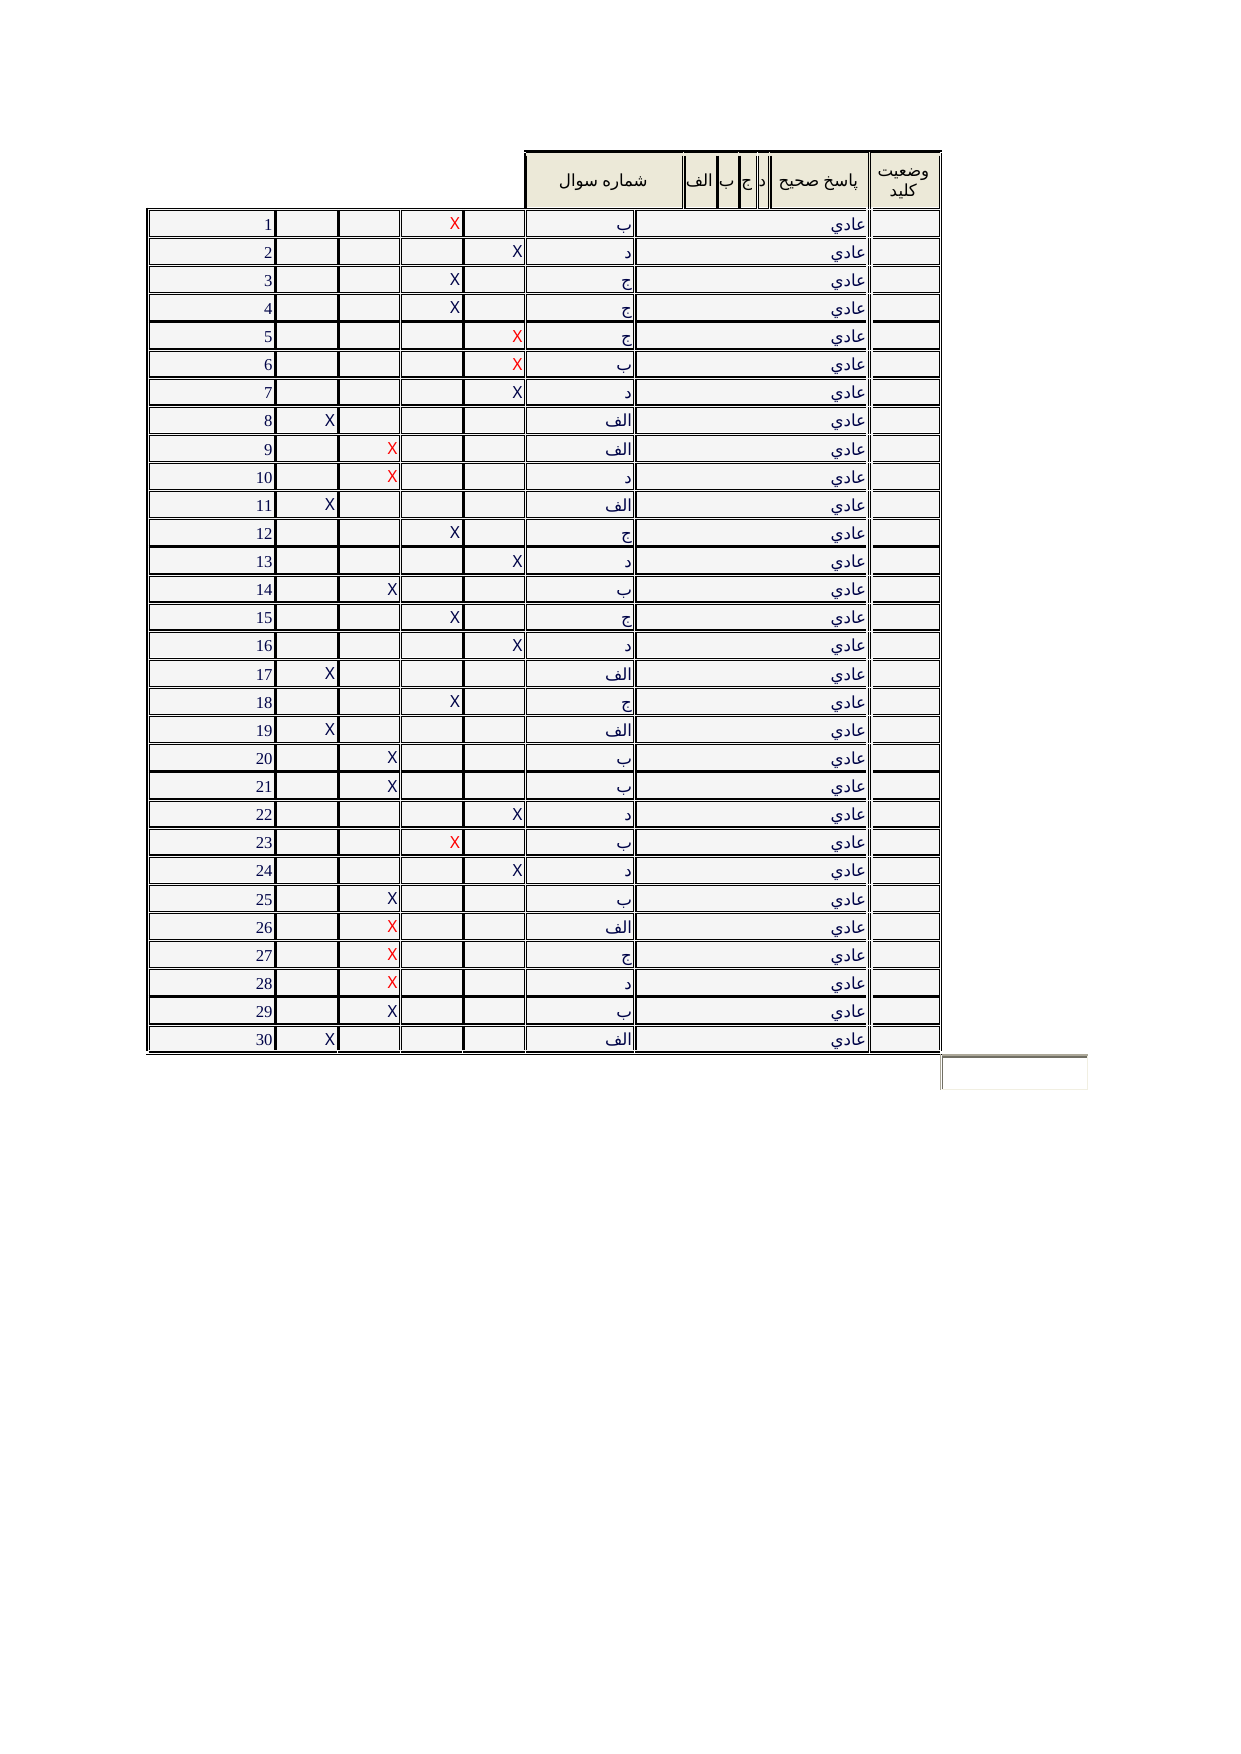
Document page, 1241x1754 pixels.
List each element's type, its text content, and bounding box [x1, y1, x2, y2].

table_cell 1 [871, 208, 939, 236]
table_cell الف [527, 492, 633, 517]
table_cell 21 [150, 773, 274, 798]
table_cell ج [527, 605, 633, 629]
table_cell [465, 914, 524, 939]
table_cell [340, 492, 399, 517]
table_cell 6 [150, 352, 274, 376]
table_cell [277, 380, 337, 404]
table_cell عادي [637, 629, 868, 657]
table_cell ب [527, 211, 633, 236]
table_cell 8 [150, 408, 274, 432]
table_cell 29 [871, 995, 939, 1023]
table_cell [340, 380, 399, 404]
table_cell [277, 689, 337, 714]
table_cell عادي [637, 883, 868, 911]
table_cell 20 [150, 745, 274, 770]
table_cell [277, 914, 337, 939]
table_cell 9 [871, 433, 939, 461]
table_cell [402, 352, 462, 376]
table_cell 16 [871, 629, 939, 657]
table_cell [465, 661, 524, 686]
table_cell [340, 352, 399, 376]
table_cell [277, 858, 337, 882]
table_cell عادي [635, 686, 869, 714]
table_cell [465, 745, 524, 770]
table_cell X [340, 436, 399, 461]
table_cell [277, 745, 337, 770]
table_cell X [465, 548, 524, 573]
table_cell [340, 239, 399, 264]
table_cell X [340, 914, 399, 939]
table_cell [465, 267, 524, 292]
table_header الف [684, 153, 717, 207]
table_cell عادي [637, 573, 868, 601]
table_cell ب [527, 998, 633, 1023]
table_cell عادي [635, 264, 869, 292]
table_cell [340, 520, 399, 545]
table_cell [465, 773, 524, 798]
table_cell [465, 830, 524, 854]
table_cell عادي [637, 995, 868, 1023]
table_cell [402, 492, 462, 517]
table_cell عادي [635, 967, 869, 995]
table_cell [277, 998, 337, 1023]
table_cell 17 [871, 658, 939, 686]
table_cell 24 [150, 858, 274, 882]
table_cell [402, 998, 462, 1023]
table_cell 11 [869, 489, 940, 517]
table_cell 24 [871, 854, 939, 882]
table_cell عادي [637, 770, 868, 798]
table_cell ج [527, 267, 633, 292]
table_cell 30 [148, 1027, 276, 1051]
table_cell [402, 239, 462, 264]
table_cell [277, 830, 337, 854]
table_cell [277, 802, 337, 826]
table_cell عادي [637, 320, 868, 348]
table_cell 16 [150, 633, 274, 657]
table_cell عادي [637, 208, 868, 236]
table_cell [340, 267, 399, 292]
table_cell د [527, 548, 633, 573]
table_cell [340, 211, 399, 236]
table_cell عادي [635, 292, 869, 320]
table_cell 26 [869, 911, 940, 939]
table_cell [340, 605, 399, 629]
table_cell [402, 464, 462, 489]
table_cell X [402, 830, 462, 854]
table_cell X [402, 267, 462, 292]
table_cell [465, 998, 524, 1023]
table_cell X [402, 689, 462, 714]
table_cell [340, 548, 399, 573]
table_cell 1 [150, 211, 274, 236]
table_cell [340, 717, 399, 742]
table_cell 17 [150, 661, 274, 686]
table_cell ب [527, 745, 633, 770]
table_cell [277, 886, 337, 911]
table_cell 12 [869, 517, 940, 545]
table_cell [402, 717, 462, 742]
table_cell 4 [150, 295, 274, 320]
table_cell عادي [637, 601, 868, 629]
table_cell [402, 436, 462, 461]
table_cell عادي [635, 714, 869, 742]
table_cell 21 [871, 770, 939, 798]
table_cell 19 [150, 717, 274, 742]
table_cell 25 [150, 886, 274, 911]
table_cell 22 [150, 802, 274, 826]
table_cell [465, 520, 524, 545]
table_cell [402, 773, 462, 798]
table_cell [402, 858, 462, 882]
table_cell عادي [635, 911, 869, 939]
table_cell X [340, 464, 399, 489]
table_cell عادي [637, 348, 868, 376]
table_cell 20 [869, 742, 940, 770]
table_cell [277, 970, 337, 995]
table_cell 27 [869, 939, 940, 967]
table_cell 18 [150, 689, 274, 714]
table_cell 12 [150, 520, 274, 545]
table_cell 28 [150, 970, 274, 995]
table_cell ب [527, 886, 633, 911]
table_cell 7 [150, 380, 274, 404]
table_cell [465, 408, 524, 432]
table_cell 10 [869, 461, 940, 489]
table_cell X [277, 408, 337, 432]
table_cell 28 [869, 967, 940, 995]
table_header ب [717, 152, 739, 207]
table_cell 7 [871, 376, 939, 404]
table_cell 6 [871, 348, 939, 376]
table_cell ج [527, 323, 633, 348]
table_cell [402, 633, 462, 657]
table_cell [277, 295, 337, 320]
table_cell [465, 492, 524, 517]
table_cell [465, 942, 524, 967]
table_cell ب [527, 352, 633, 376]
table_cell X [340, 942, 399, 967]
table_cell عادي [635, 517, 869, 545]
table_cell ج [527, 689, 633, 714]
table_cell [340, 661, 399, 686]
table_cell X [340, 577, 399, 601]
table_cell عادي [635, 1023, 868, 1051]
table_cell 23 [150, 830, 274, 854]
table_cell [465, 464, 524, 489]
table_cell الف [526, 1023, 635, 1051]
table_cell عادي [637, 826, 868, 854]
table_cell [340, 323, 399, 348]
table_cell [277, 352, 337, 376]
table_cell X [340, 745, 399, 770]
table_cell X [465, 352, 524, 376]
table_cell [402, 323, 462, 348]
table_cell [402, 548, 462, 573]
table_cell [465, 211, 524, 236]
table_cell X [465, 633, 524, 657]
table_cell عادي [635, 742, 869, 770]
table_cell ب [527, 577, 633, 601]
table_cell ب [527, 830, 633, 854]
table_cell [340, 802, 399, 826]
table_cell [465, 605, 524, 629]
table_cell X [402, 605, 462, 629]
table_cell X [465, 239, 524, 264]
table_cell د [527, 464, 633, 489]
table_cell X [340, 970, 399, 995]
table_cell [277, 520, 337, 545]
table_cell [465, 689, 524, 714]
table_cell [277, 548, 337, 573]
table_cell 26 [150, 914, 274, 939]
table_cell 4 [869, 292, 940, 320]
table_cell 14 [150, 577, 274, 601]
table_cell [402, 577, 462, 601]
table_cell [340, 858, 399, 882]
table_cell [402, 802, 462, 826]
table_cell 18 [869, 686, 940, 714]
table_cell [277, 239, 337, 264]
table_cell 11 [150, 492, 274, 517]
table_cell عادي [637, 658, 868, 686]
table_cell 8 [871, 404, 939, 432]
table_cell X [465, 802, 524, 826]
table_cell عادي [635, 236, 869, 264]
table_cell ج [527, 295, 633, 320]
table_cell د [527, 802, 633, 826]
table_cell 10 [150, 464, 274, 489]
table_cell X [465, 858, 524, 882]
table_cell عادي [637, 404, 868, 432]
table_cell [402, 886, 462, 911]
table_header ج [739, 153, 757, 207]
table_cell X [340, 886, 399, 911]
table_cell د [527, 858, 633, 882]
table_header پاسخ صحيح [770, 153, 868, 207]
table_cell 2 [150, 239, 274, 264]
table_cell [277, 633, 337, 657]
table_cell عادي [635, 939, 869, 967]
table_cell [402, 661, 462, 686]
table_cell [340, 295, 399, 320]
table_cell [401, 1027, 463, 1051]
table_cell عادي [635, 489, 869, 517]
table_cell د [527, 970, 633, 995]
table_cell الف [527, 661, 633, 686]
table_cell [277, 577, 337, 601]
table_cell [465, 717, 524, 742]
table_cell عادي [637, 376, 868, 404]
table_cell [402, 942, 462, 967]
table_cell 2 [869, 236, 940, 264]
table_cell 5 [871, 320, 939, 348]
table_cell X [340, 998, 399, 1023]
table_cell [340, 830, 399, 854]
table_cell [465, 886, 524, 911]
table_cell 27 [150, 942, 274, 967]
table_cell [402, 914, 462, 939]
table_cell [465, 295, 524, 320]
table_cell [465, 436, 524, 461]
table_cell [277, 773, 337, 798]
table_cell [338, 1027, 401, 1051]
table_cell X [465, 323, 524, 348]
table_header شماره سوال [526, 152, 684, 207]
table_cell [465, 577, 524, 601]
table_cell 9 [150, 436, 274, 461]
table_cell [277, 267, 337, 292]
table_cell [277, 605, 337, 629]
table_cell عادي [635, 461, 869, 489]
table_cell 25 [871, 883, 939, 911]
table_cell الف [527, 436, 633, 461]
table_cell 5 [150, 323, 274, 348]
table_cell د [527, 380, 633, 404]
table_cell الف [527, 914, 633, 939]
table_cell [277, 211, 337, 236]
table_cell X [465, 380, 524, 404]
table_cell 14 [871, 573, 939, 601]
table_cell ج [527, 520, 633, 545]
table_cell د [527, 633, 633, 657]
table_cell 29 [150, 998, 274, 1023]
table_cell د [527, 239, 633, 264]
table_cell عادي [637, 854, 868, 882]
table_cell [402, 970, 462, 995]
table_cell الف [527, 717, 633, 742]
table_cell 19 [869, 714, 940, 742]
table_cell [465, 970, 524, 995]
table_cell 3 [869, 264, 940, 292]
table_cell X [277, 492, 337, 517]
table_cell عادي [637, 433, 868, 461]
table_cell [402, 408, 462, 432]
table_cell [277, 323, 337, 348]
table_cell ب [527, 773, 633, 798]
table_cell 15 [871, 601, 939, 629]
table_cell الف [527, 408, 633, 432]
table_cell [402, 380, 462, 404]
table_cell X [402, 295, 462, 320]
table_cell 3 [150, 267, 274, 292]
table_cell [277, 464, 337, 489]
table_cell [340, 689, 399, 714]
table_cell X [402, 520, 462, 545]
table_cell [463, 1027, 526, 1051]
table_cell [277, 436, 337, 461]
table_cell 30 [871, 1023, 940, 1051]
table_cell عادي [637, 798, 868, 826]
table_cell 13 [871, 545, 939, 573]
table_cell 22 [871, 798, 939, 826]
table_cell [340, 408, 399, 432]
table_cell X [276, 1027, 338, 1051]
table_cell X [277, 717, 337, 742]
table_cell [277, 942, 337, 967]
table_cell عادي [637, 545, 868, 573]
table_cell X [340, 773, 399, 798]
table_cell ج [527, 942, 633, 967]
table_cell X [277, 661, 337, 686]
table_cell 15 [150, 605, 274, 629]
table_cell X [402, 211, 462, 236]
table_cell 23 [871, 826, 939, 854]
table_cell [340, 633, 399, 657]
table_cell [402, 745, 462, 770]
table_cell 13 [150, 548, 274, 573]
table_header وضعيت کليد [871, 153, 940, 207]
